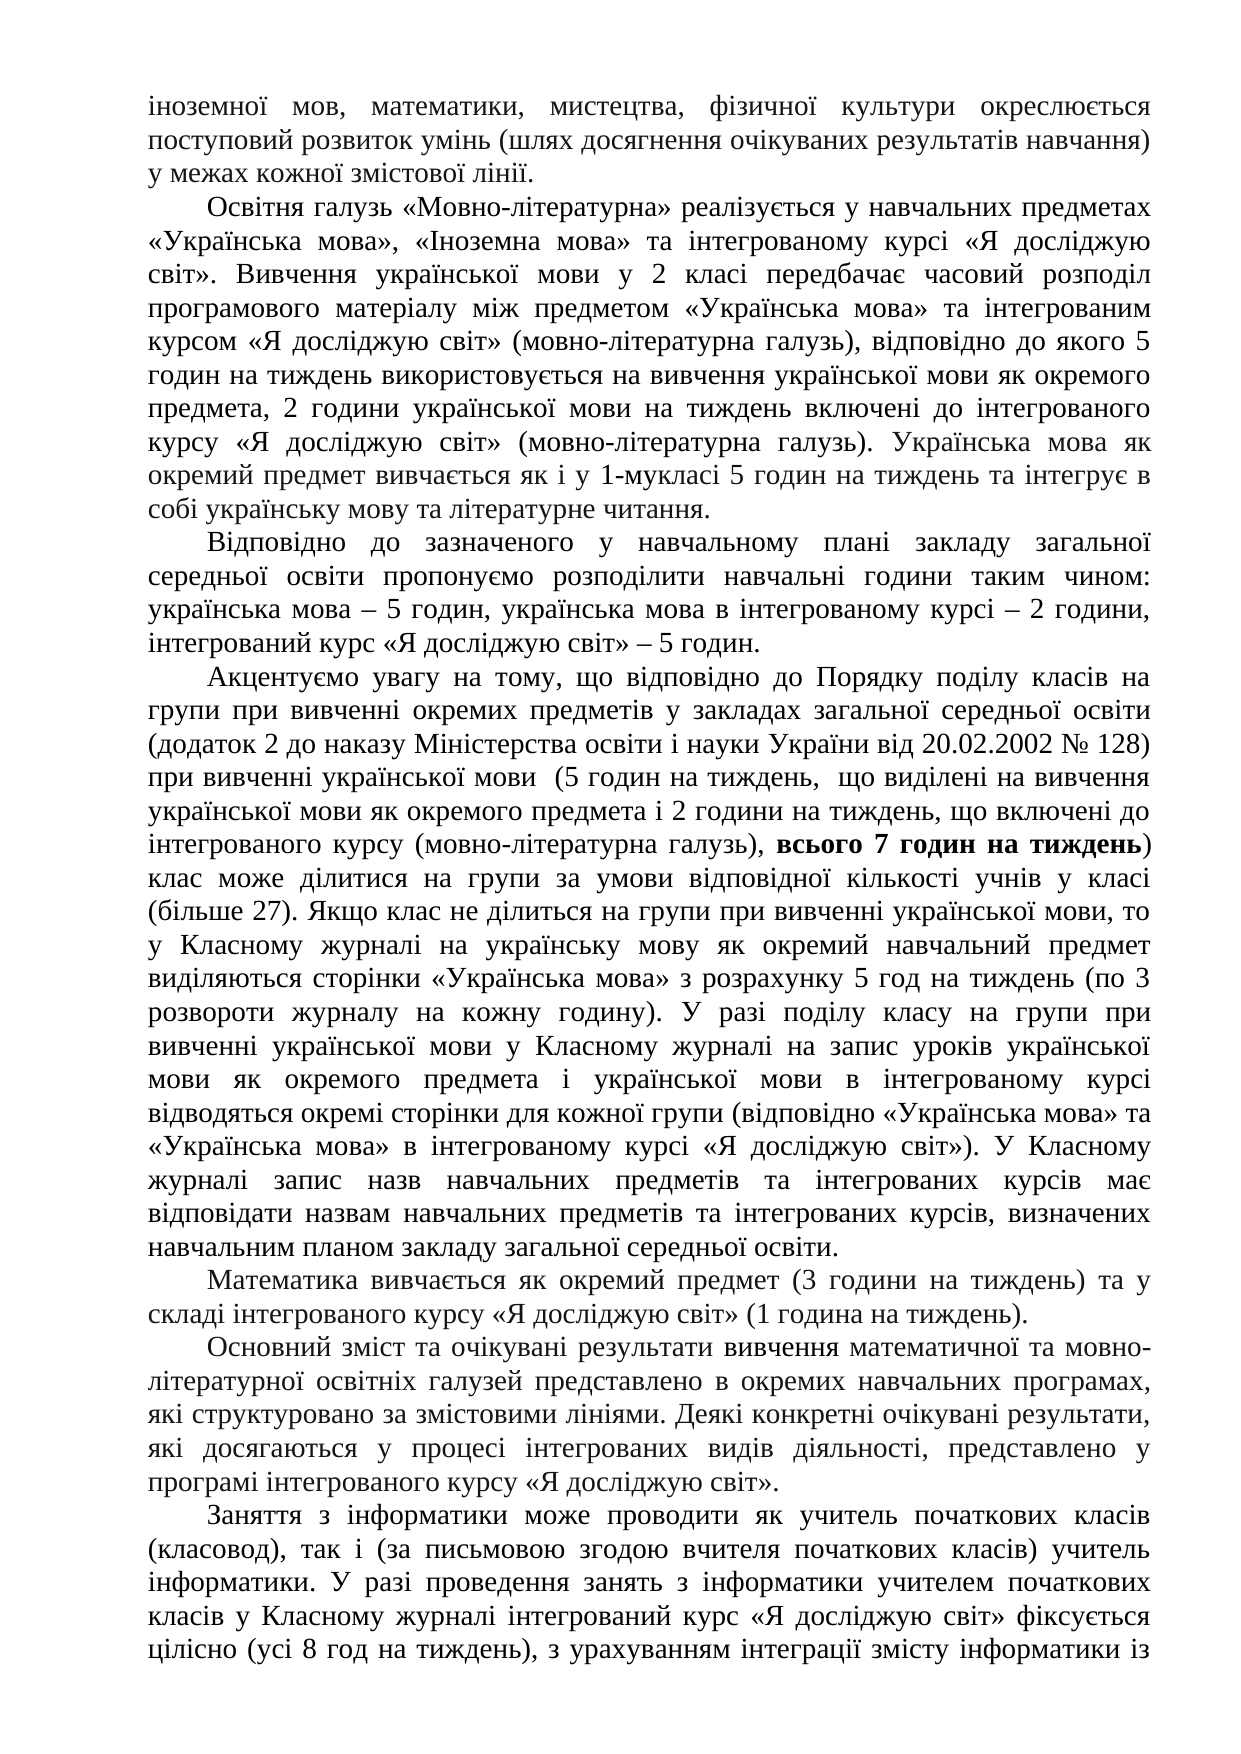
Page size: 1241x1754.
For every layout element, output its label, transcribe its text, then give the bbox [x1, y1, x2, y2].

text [148, 88, 1152, 189]
text Основний зміст та очікувані результати вивчення математичної та мовно-літературної освітніх галузей представлено в окремих навчальних програмах, які структуровано за змістовими лініями. Деякі конкретні очікувані результати, які досягаються у процесі інтегрованих видів діяльності, представлено у програмі інтегрованого курсу «Я досліджую світ». [148, 1329, 1152, 1497]
text Акцентуємо увагу на тому, що відповідно до Порядку поділу класів на групи при вивченні окремих предметів у закладах загальної середньої освіти (додаток 2 до наказу Міністерства освіти і науки України від 20.02.2002 № 128) при вивченні української мови (5 годин на тиждень, що виділені на вивчення української мови як окремого предмета і 2 години на тиждень, що включені до інтегрованого курсу (мовно-літературна галузь), всього 7 годин на тиждень) клас може ділитися на групи за умови відповідної кількості учнів у класі (більше 27). Якщо клас не ділиться на групи при вивченні української мови, то у Класному журналі на українську мову як окремий навчальний предмет виділяються сторінки «Українська мова» з розрахунку 5 год на тиждень (по 3 розвороти журналу на кожну годину). У разі поділу класу на групи при вивченні української мови у Класному журналі на запис уроків української мови як окремого предмета і української мови в інтегрованому курсі відводяться окремі сторінки для кожної групи (відповідно «Українська мова» та «Українська мова» в інтегрованому курсі «Я досліджую світ»). У Класному журналі запис назв навчальних предметів та інтегрованих курсів має відповідати назвам навчальних предметів та інтегрованих курсів, визначених навчальним планом закладу загальної середньої освіти. [148, 659, 1152, 1262]
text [148, 1497, 1152, 1665]
text Відповідно до зазначеного у навчальному плані закладу загальної середньої освіти пропонуємо розподілити навчальні години таким чином: українська мова – 5 годин, українська мова в інтегрованому курсі – 2 години, інтегрований курс «Я досліджую світ» – 5 годин. [148, 524, 1152, 659]
text Освітня галузь «Мовно-літературна» реалізується у навчальних предметах «Українська мова», «Іноземна мова» та інтегрованому курсі «Я досліджую світ». Вивчення української мови у 2 класі передбачає часовий розподіл програмового матеріалу між предметом «Українська мова» та інтегрованим курсом «Я досліджую світ» (мовно-літературна галузь), відповідно до якого 5 годин на тиждень використовується на вивчення української мови як окремого предмета, 2 години української мови на тиждень включені до інтегрованого курсу «Я досліджую світ» (мовно-літературна галузь). Українська мова як окремий предмет вивчається як і у 1-мукласі 5 годин на тиждень та інтегрує в собі українську мову та літературне читання. [148, 189, 1152, 524]
text Математика вивчається як окремий предмет (3 години на тиждень) та у складі інтегрованого курсу «Я досліджую світ» (1 година на тиждень). [148, 1262, 1152, 1329]
